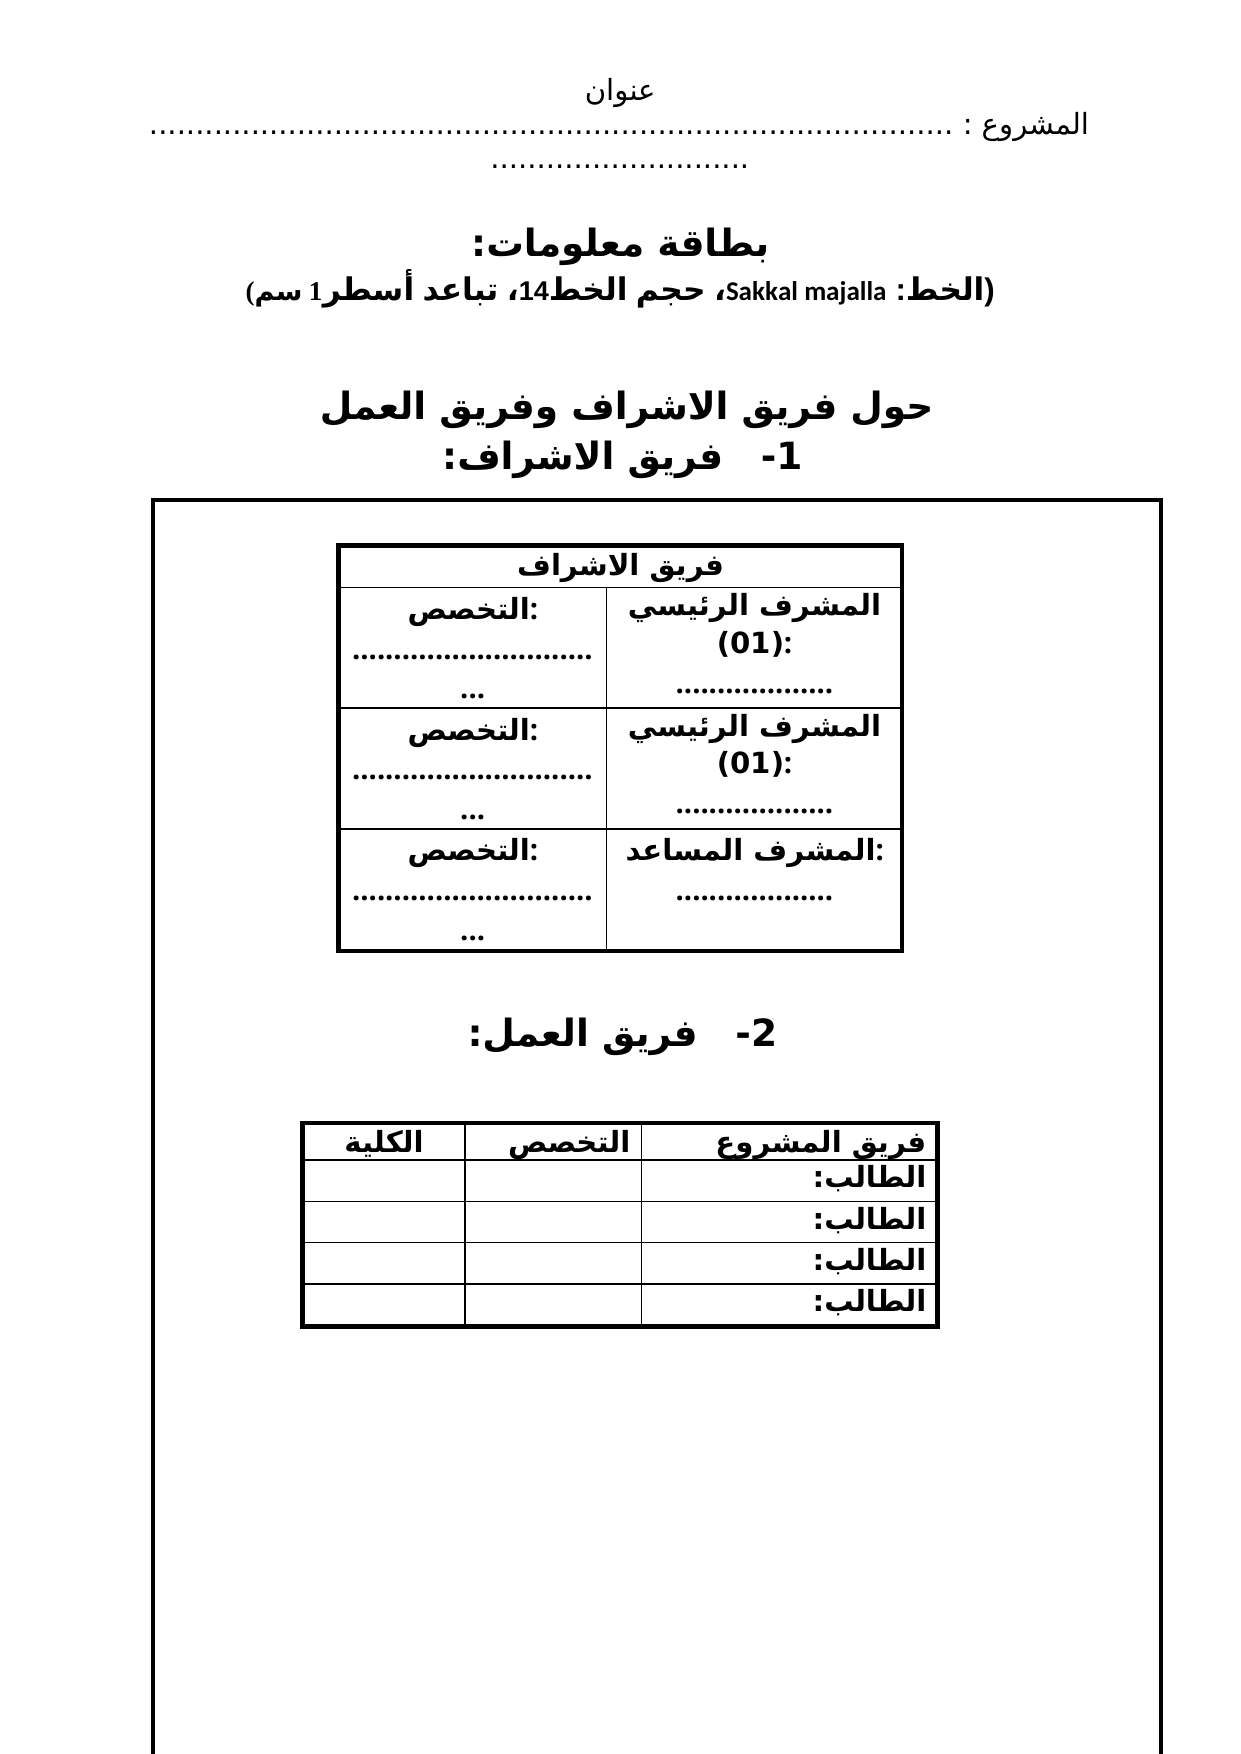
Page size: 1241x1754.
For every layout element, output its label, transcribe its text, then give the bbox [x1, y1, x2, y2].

text (الخط: Sakkal majalla، حجم الخط14، تباعد أسطر1 سم) [148, 271, 1093, 308]
table_cell [305, 1161, 464, 1201]
table_cell التخصص: ................................ [341, 588, 606, 707]
table_cell الطالب: [642, 1202, 935, 1242]
table_cell [305, 1243, 464, 1283]
table_cell [466, 1161, 641, 1201]
table_header فريق المشروع [642, 1125, 935, 1159]
text بطاقة معلومات: [148, 221, 1093, 265]
table_cell [466, 1202, 641, 1242]
table_cell المشرف الرئيسي (01): ................... [607, 588, 900, 707]
table_cell [305, 1202, 464, 1242]
table_cell الطالب: [642, 1161, 935, 1201]
table_header الكلية [305, 1125, 464, 1159]
table_cell الطالب: [642, 1285, 935, 1324]
table_cell الطالب: [642, 1243, 935, 1283]
table_cell [466, 1285, 641, 1324]
table_header فريق الاشراف [341, 548, 900, 587]
table_cell المشرف المساعد: ................... [607, 830, 900, 948]
list فريق العمل: [148, 1012, 1055, 1056]
table_header التخصص [466, 1125, 641, 1159]
text حول فريق الاشراف وفريق العمل [148, 384, 1093, 428]
table_cell المشرف الرئيسي (01): ................... [607, 709, 900, 828]
table_cell التخصص: ................................ [341, 830, 606, 948]
table_cell [305, 1285, 464, 1324]
table_cell التخصص: ................................ [341, 709, 606, 828]
list فريق الاشراف: [148, 434, 1055, 478]
table_cell [466, 1243, 641, 1283]
